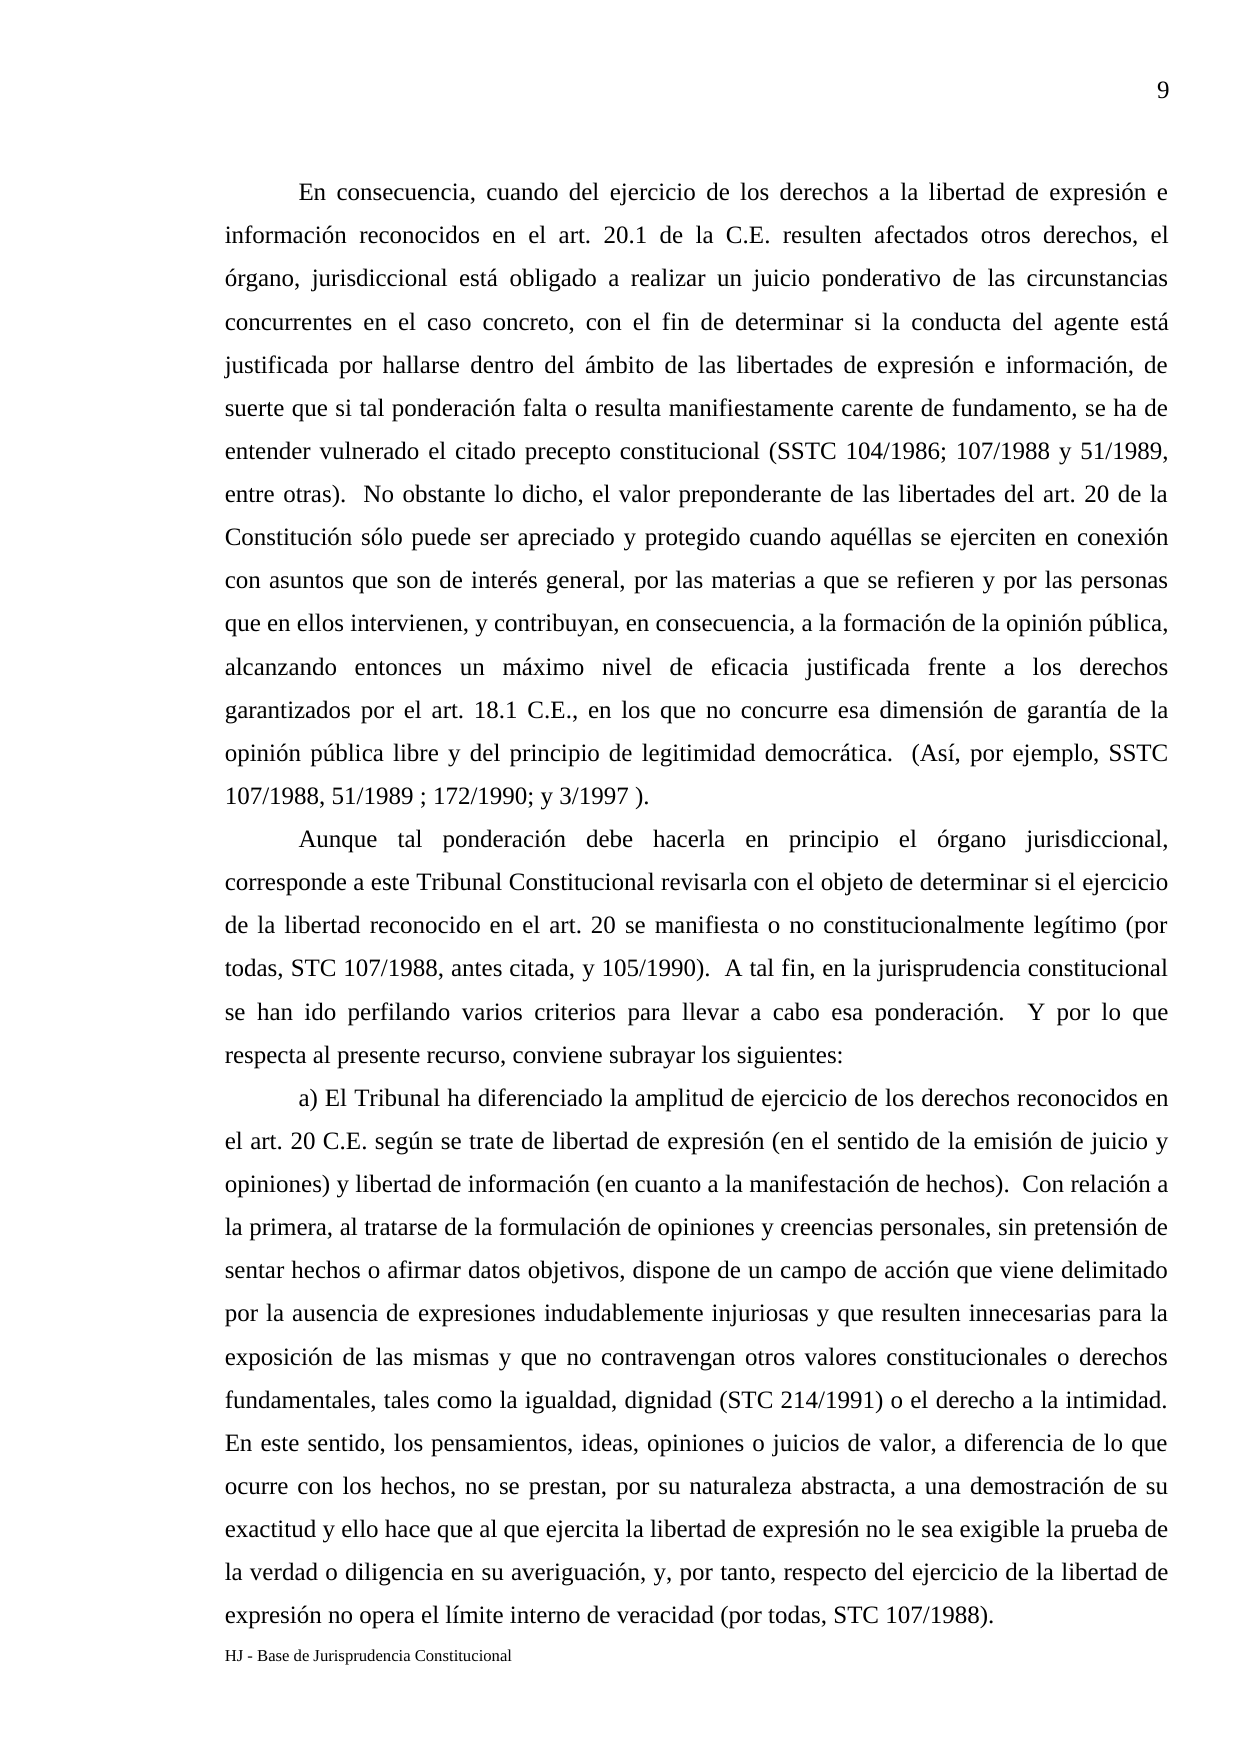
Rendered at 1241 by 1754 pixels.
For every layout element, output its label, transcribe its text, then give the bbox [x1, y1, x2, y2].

text Aunque tal ponderación debe hacerla en principio el órgano jurisdiccional, corresponde a este Tribunal Constitucional revisarla con el objeto de determinar si el ejercicio de la libertad reconocido en el art. 20 se manifiesta o no constitucionalmente legítimo (por todas, STC 107/1988, antes citada, y 105/1990). A tal fin, en la jurisprudencia constitucional se han ido perfilando varios criterios para llevar a cabo esa ponderación. Y por lo que respecta al presente recurso, conviene subrayar los siguientes: [224, 824, 1169, 1068]
text a) El Tribunal ha diferenciado la amplitud de ejercicio de los derechos reconocidos en el art. 20 C.E. según se trate de libertad de expresión (en el sentido de la emisión de juicio y opiniones) y libertad de información (en cuanto a la manifestación de hechos). Con relación a la primera, al tratarse de la formulación de opiniones y creencias personales, sin pretensión de sentar hechos o afirmar datos objetivos, dispone de un campo de acción que viene delimitado por la ausencia de expresiones indudablemente injuriosas y que resulten innecesarias para la exposición de las mismas y que no contravengan otros valores constitucionales o derechos fundamentales, tales como la igualdad, dignidad (STC 214/1991) o el derecho a la intimidad. En este sentido, los pensamientos, ideas, opiniones o juicios de valor, a diferencia de lo que ocurre con los hechos, no se prestan, por su naturaleza abstracta, a una demostración de su exactitud y ello hace que al que ejercita la libertad de expresión no le sea exigible la prueba de la verdad o diligencia en su averiguación, y, por tanto, respecto del ejercicio de la libertad de expresión no opera el límite interno de veracidad (por todas, STC 107/1988). [224, 1083, 1169, 1629]
text En consecuencia, cuando del ejercicio de los derechos a la libertad de expresión e información reconocidos en el art. 20.1 de la C.E. resulten afectados otros derechos, el órgano, jurisdiccional está obligado a realizar un juicio ponderativo de las circunstancias concurrentes en el caso concreto, con el fin de determinar si la conducta del agente está justificada por hallarse dentro del ámbito de las libertades de expresión e información, de suerte que si tal ponderación falta o resulta manifiestamente carente de fundamento, se ha de entender vulnerado el citado precepto constitucional (SSTC 104/1986; 107/1988 y 51/1989, entre otras). No obstante lo dicho, el valor preponderante de las libertades del art. 20 de la Constitución sólo puede ser apreciado y protegido cuando aquéllas se ejerciten en conexión con asuntos que son de interés general, por las materias a que se refieren y por las personas que en ellos intervienen, y contribuyan, en consecuencia, a la formación de la opinión pública, alcanzando entonces un máximo nivel de eficacia justificada frente a los derechos garantizados por el art. 18.1 C.E., en los que no concurre esa dimensión de garantía de la opinión pública libre y del principio de legitimidad democrática. (Así, por ejemplo, SSTC 107/1988, 51/1989 ; 172/1990; y 3/1997 ). [224, 177, 1169, 810]
